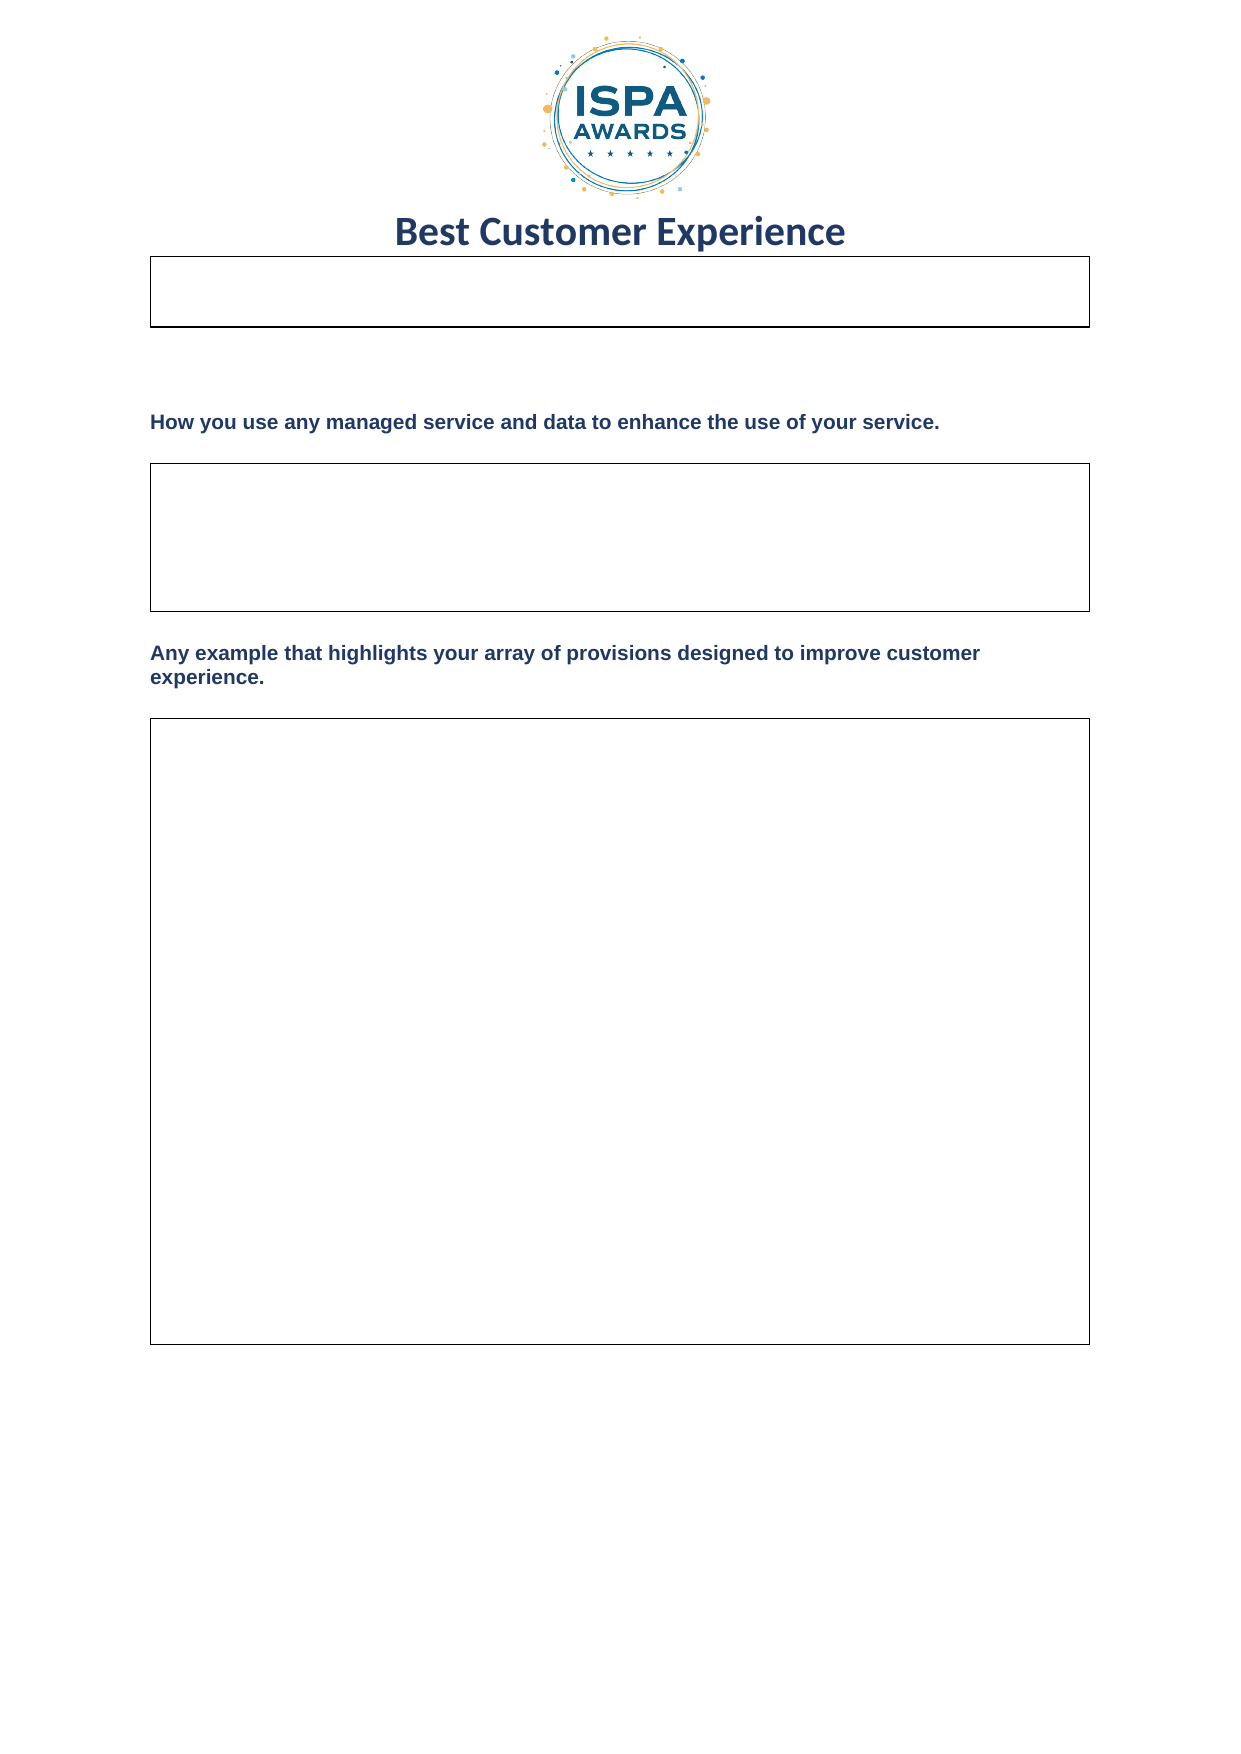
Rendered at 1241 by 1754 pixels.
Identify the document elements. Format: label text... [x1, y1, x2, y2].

text How you use any managed service and data to enhance the use of your service. [150, 410, 1090, 434]
table_header [151, 719, 1089, 1344]
text Any example that highlights your array of provisions designed to improve customer experience. [150, 641, 1090, 689]
table_header [151, 257, 1089, 326]
picture [481, 17, 760, 205]
table_header [151, 464, 1089, 611]
